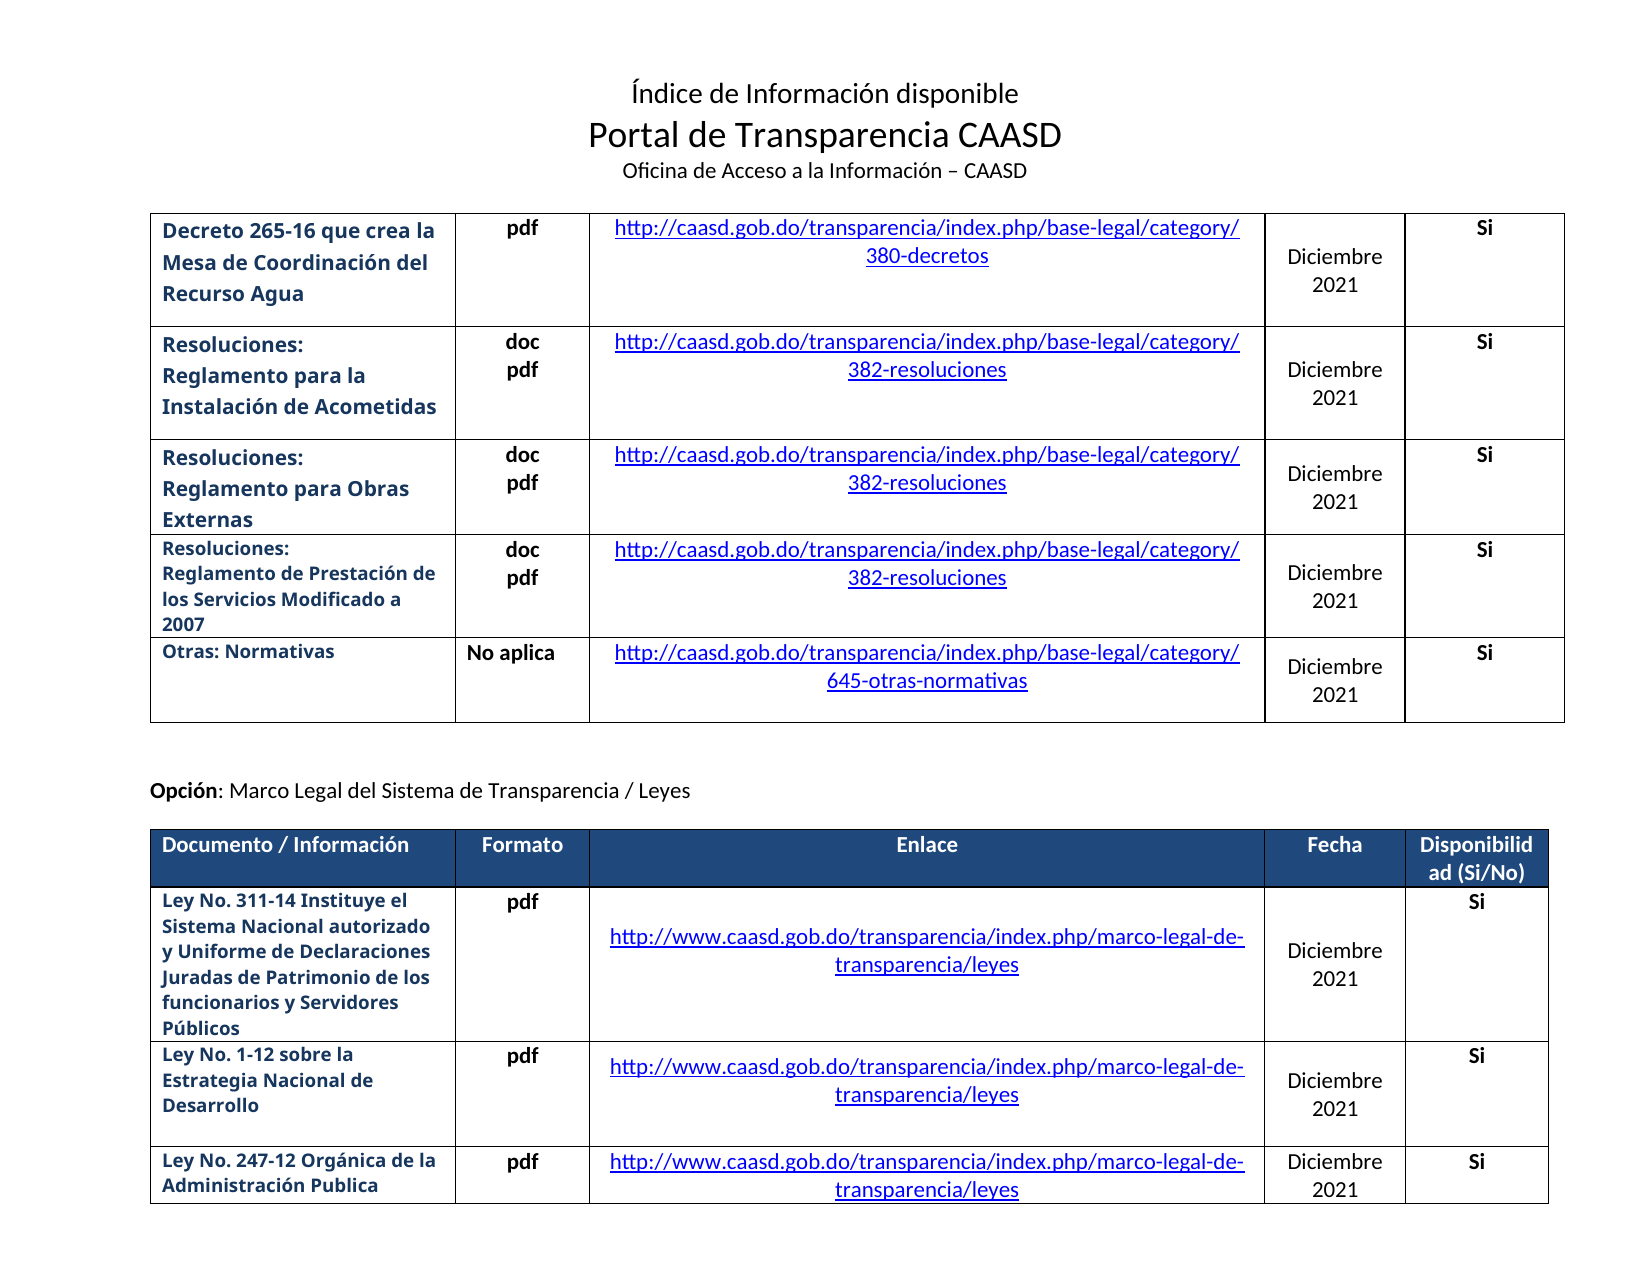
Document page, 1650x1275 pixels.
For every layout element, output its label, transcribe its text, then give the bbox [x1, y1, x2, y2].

table_header Fecha [1265, 830, 1405, 886]
table_cell pdf [456, 1042, 589, 1146]
table_cell Si [1406, 638, 1564, 722]
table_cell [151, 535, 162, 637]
table_cell http://caasd.gob.do/transparencia/index.php/base-legal/category/382-resoluciones [590, 440, 1264, 534]
table_cell http://www.caasd.gob.do/transparencia/index.php/marco-legal-de-transparencia/leyes [590, 888, 1264, 1041]
table_cell Si [1406, 440, 1564, 534]
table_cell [590, 1147, 1264, 1203]
table_cell pdf [456, 214, 589, 326]
table_cell Diciembre 2021 [1266, 440, 1404, 534]
table_cell Decreto 265-16 que crea la Mesa de Coordinación del Recurso Agua [151, 214, 455, 326]
table_header Disponibilidad (Si/No) [1406, 830, 1548, 886]
table_cell Resoluciones: Reglamento de Prestación de los Servicios Modificado a 2007 [205, 535, 455, 637]
table_cell Resoluciones: Reglamento para Obras Externas [151, 440, 455, 534]
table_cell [151, 1147, 455, 1203]
table_cell Si [1406, 1147, 1548, 1203]
text Opción: Marco Legal del Sistema de Transparencia / Leyes [150, 776, 1500, 804]
table_cell Ley No. 1-12 sobre la Estrategia Nacional de Desarrollo [151, 1042, 455, 1146]
table_cell http://www.caasd.gob.do/transparencia/index.php/marco-legal-de-transparencia/leyes [590, 1042, 1264, 1146]
table_cell pdf [456, 888, 589, 1041]
table_cell Diciembre 2021 [1266, 638, 1404, 722]
table_cell Si [1406, 888, 1548, 1041]
table_cell pdf [456, 1147, 589, 1203]
table_header Documento / Información [151, 830, 455, 886]
table_cell Si [1406, 327, 1564, 439]
table_cell http://caasd.gob.do/transparencia/index.php/base-legal/category/645-otras-normativas [590, 638, 1264, 722]
table_cell Resoluciones: Reglamento para la Instalación de Acometidas [151, 327, 455, 439]
table_header Formato [456, 830, 589, 886]
table_cell Si [1406, 535, 1564, 637]
table_cell doc pdf [456, 440, 589, 534]
table_cell http://caasd.gob.do/transparencia/index.php/base-legal/category/382-resoluciones [590, 327, 1264, 439]
table_cell Ley No. 311-14 Instituye el Sistema Nacional autorizado y Uniforme de Declaraciones Juradas de Patrimonio de los funcionarios y Servidores Públicos [151, 888, 455, 1041]
table_cell Diciembre 2021 [1266, 327, 1404, 439]
table_cell Diciembre 2021 [1266, 535, 1404, 637]
table_cell Si [1406, 214, 1564, 326]
table_cell Diciembre 2021 [1266, 214, 1404, 326]
table_cell http://caasd.gob.do/transparencia/index.php/base-legal/category/380-decretos [590, 214, 1264, 326]
table_cell Si [1406, 1042, 1548, 1146]
table_cell Diciembre 2021 [1265, 1147, 1405, 1203]
table_cell Diciembre 2021 [1265, 1042, 1405, 1146]
table_cell doc pdf [456, 535, 589, 637]
table_header Enlace [590, 830, 1264, 886]
table_cell http://caasd.gob.do/transparencia/index.php/base-legal/category/382-resoluciones [590, 535, 1264, 637]
table_cell No aplica [456, 638, 589, 722]
table_cell Diciembre 2021 [1265, 888, 1405, 1041]
table_cell Otras: Normativas [151, 638, 455, 722]
table_cell doc pdf [456, 327, 589, 439]
